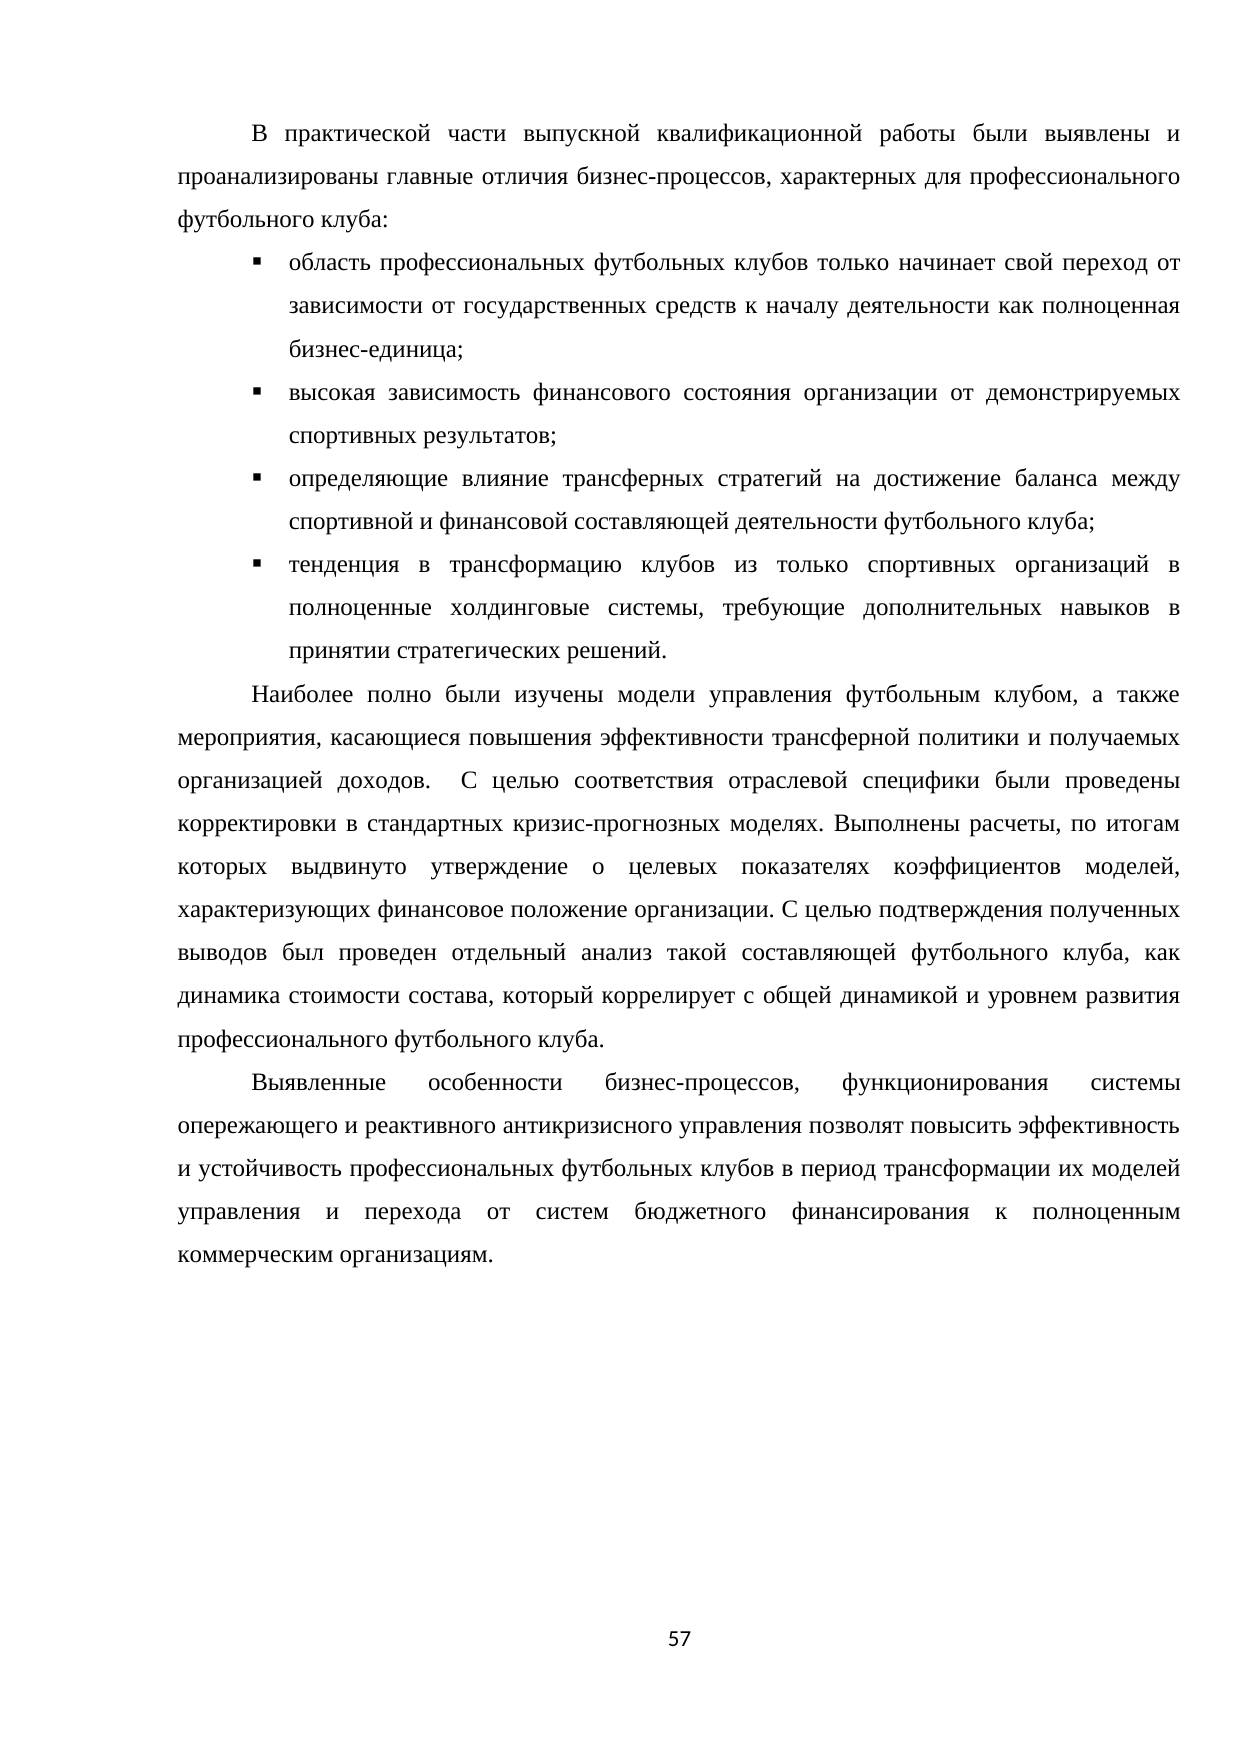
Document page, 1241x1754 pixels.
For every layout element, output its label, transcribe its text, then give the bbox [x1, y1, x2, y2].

text В практической части выпускной квалификационной работы были выявлены и проанализированы главные отличия бизнес-процессов, характерных для профессионального футбольного клуба: [177, 118, 1181, 233]
text Выявленные особенности бизнес-процессов, функционирования системы опережающего и реактивного антикризисного управления позволят повысить эффективность и устойчивость профессиональных футбольных клубов в период трансформации их моделей управления и перехода от систем бюджетного финансирования к полноценным коммерческим организациям. [177, 1067, 1181, 1268]
list определяющие влияние трансферных стратегий на достижение баланса между спортивной и финансовой составляющей деятельности футбольного клуба; [251, 463, 1181, 535]
list тенденция в трансформацию клубов из только спортивных организаций в полноценные холдинговые системы, требующие дополнительных навыков в принятии стратегических решений. [251, 549, 1181, 664]
text Наиболее полно были изучены модели управления футбольным клубом, а также мероприятия, касающиеся повышения эффективности трансферной политики и получаемых организацией доходов. С целью соответствия отраслевой специфики были проведены корректировки в стандартных кризис-прогнозных моделях. Выполнены расчеты, по итогам которых выдвинуто утверждение о целевых показателях коэффициентов моделей, характеризующих финансовое положение организации. С целью подтверждения полученных выводов был проведен отдельный анализ такой составляющей футбольного клуба, как динамика стоимости состава, который коррелирует с общей динамикой и уровнем развития профессионального футбольного клуба. [177, 679, 1181, 1052]
list высокая зависимость финансового состояния организации от демонстрируемых спортивных результатов; [251, 377, 1181, 449]
list область профессиональных футбольных клубов только начинает свой переход от зависимости от государственных средств к началу деятельности как полноценная бизнес-единица; [251, 247, 1181, 362]
